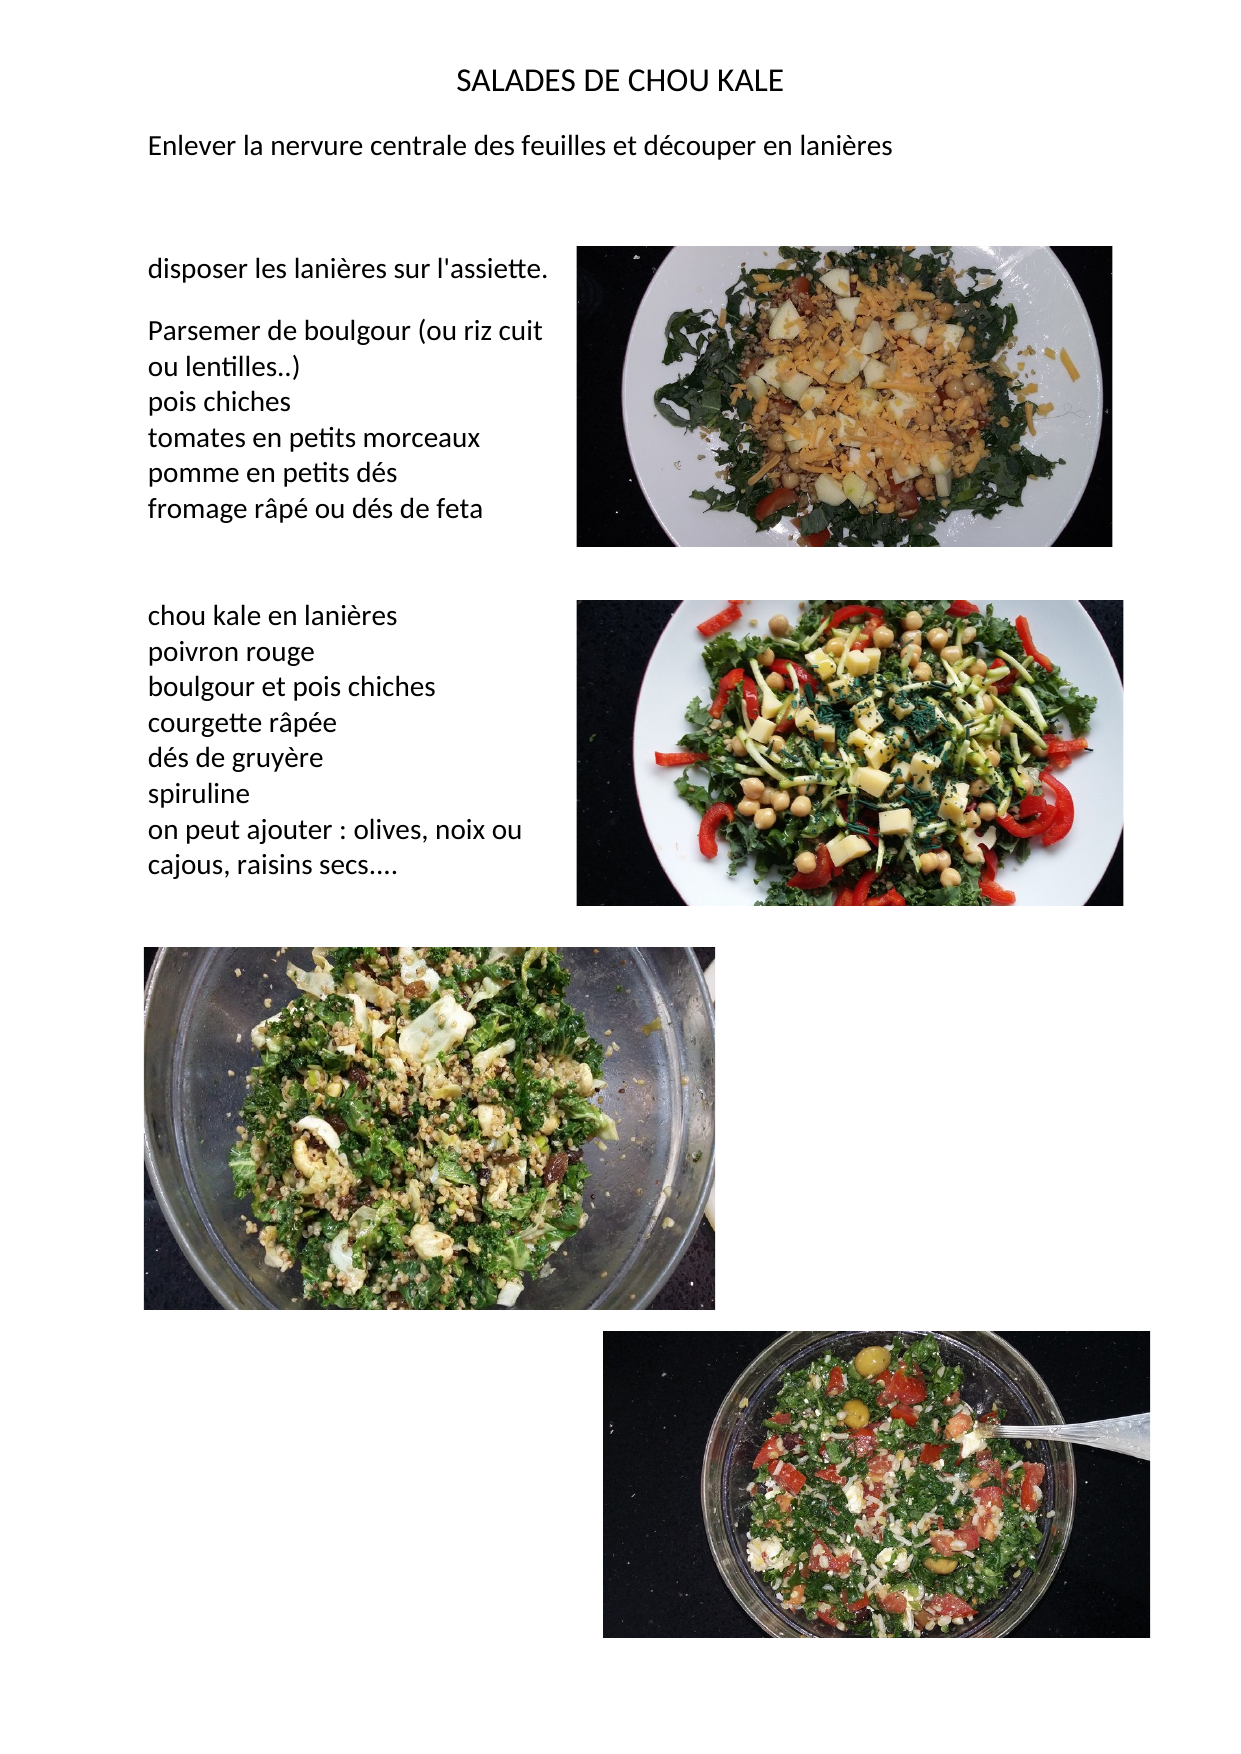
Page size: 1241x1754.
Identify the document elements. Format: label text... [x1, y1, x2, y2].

text disposer les lanières sur l'assiette. [148, 250, 576, 286]
text courgette râpée [148, 704, 576, 739]
text boulgour et pois chiches [148, 668, 576, 704]
text dés de gruyère [148, 739, 576, 775]
text pomme en petits dés [148, 454, 576, 490]
text Parsemer de boulgour (ou riz cuit ou lentilles..) [148, 312, 576, 383]
text chou kale en lanières [148, 597, 1093, 633]
picture [603, 1331, 1150, 1638]
text Enlever la nervure centrale des feuilles et découper en lanières [148, 127, 1093, 162]
text pois chiches [148, 383, 576, 419]
picture [143, 947, 715, 1310]
text spiruline [148, 775, 576, 811]
text fromage râpé ou dés de feta [148, 490, 576, 526]
text SALADES DE CHOU KALE [148, 59, 1093, 100]
picture [576, 600, 1124, 906]
text tomates en petits morceaux [148, 419, 576, 454]
text on peut ajouter : olives, noix ou cajous, raisins secs.... [148, 811, 576, 882]
picture [576, 246, 1113, 547]
text poivron rouge [148, 633, 576, 668]
